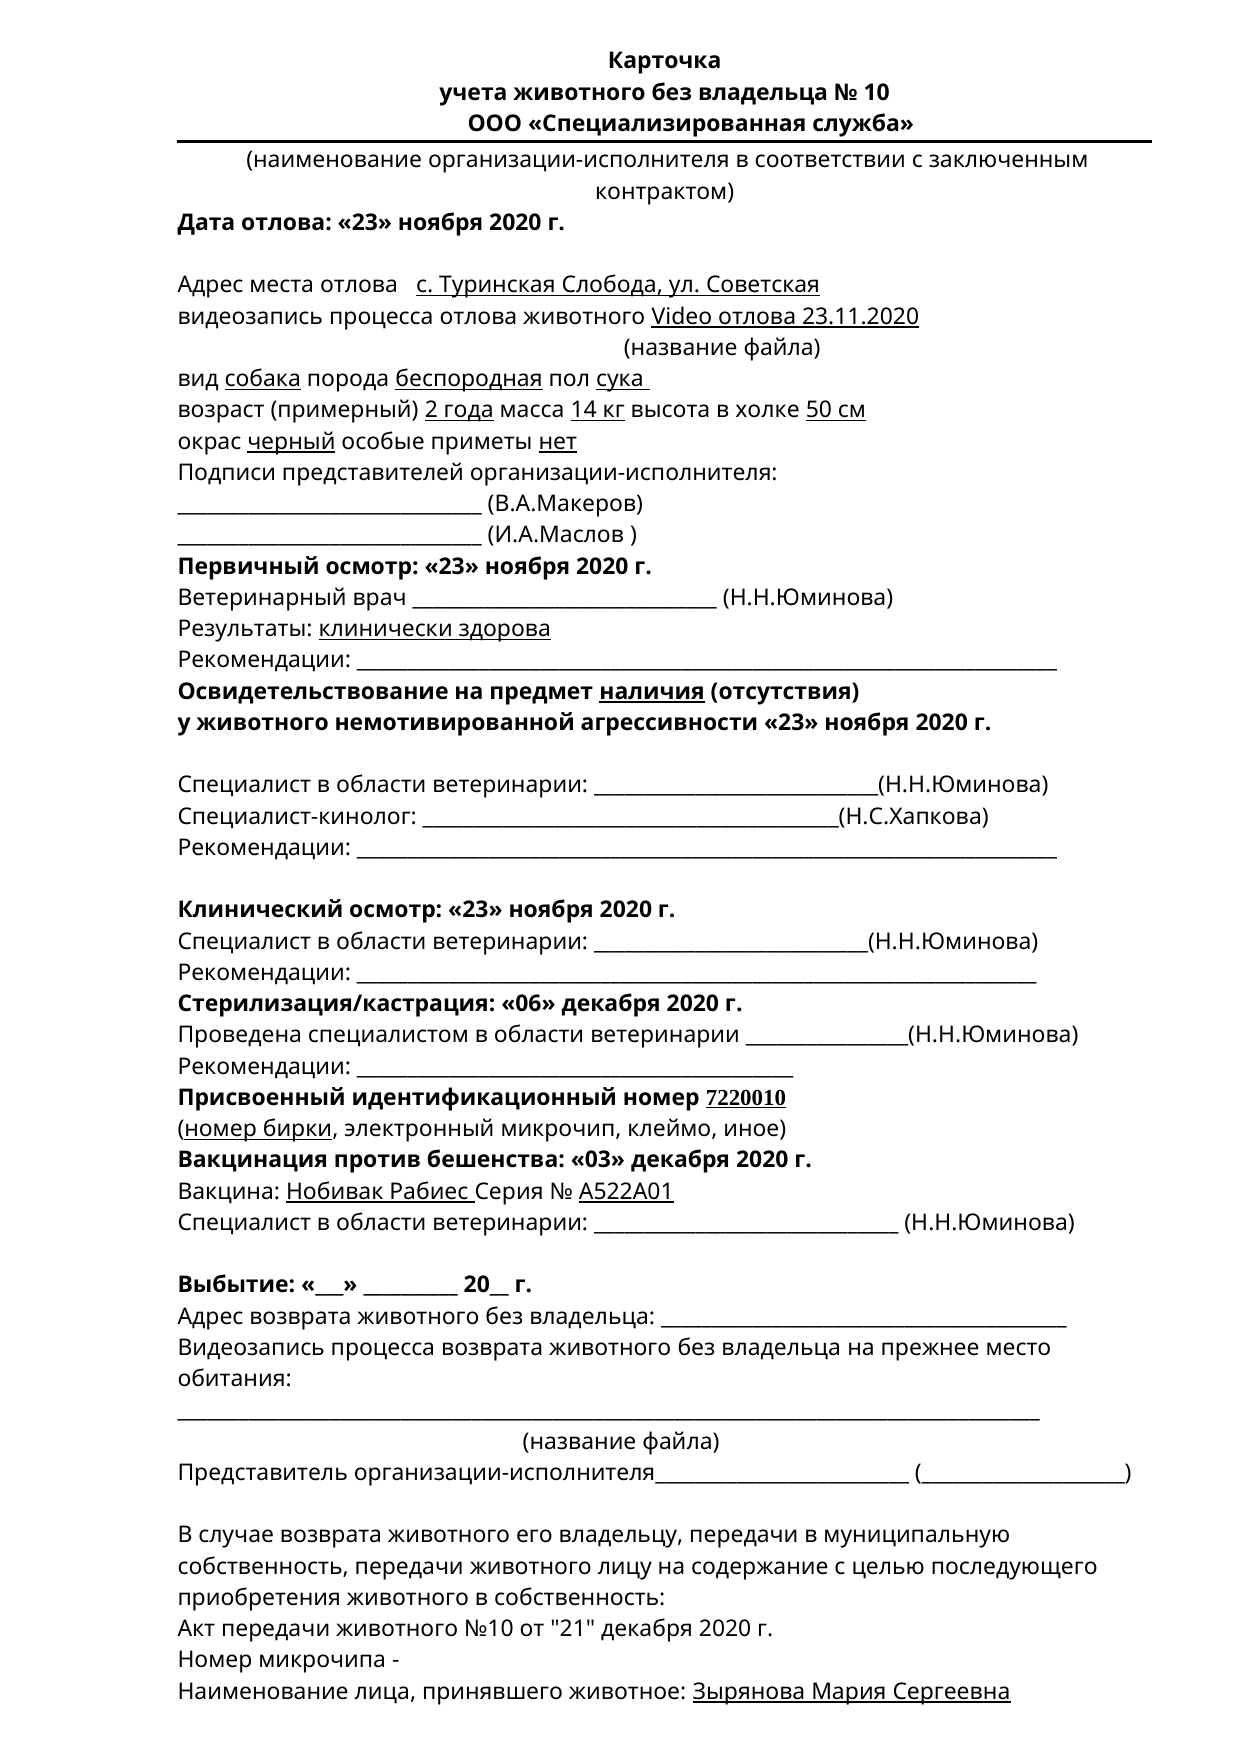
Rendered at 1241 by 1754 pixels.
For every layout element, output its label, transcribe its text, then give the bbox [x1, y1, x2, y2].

text Вакцинация против бешенства: «03» декабря 2020 г. [177, 1143, 1152, 1174]
text Стерилизация/кастрация: «06» декабря 2020 г. [177, 987, 1152, 1018]
text учета животного без владельца № 10 [177, 76, 1152, 107]
text у животного немотивированной агрессивности «23» ноября 2020 г. [177, 706, 1152, 737]
text (наименование организации-исполнителя в соответствии с заключенным контрактом) [177, 143, 1152, 206]
text Специалист-кинолог: _________________________________________(Н.С.Хапкова) [177, 799, 1152, 831]
text (название файла) [177, 331, 1152, 362]
text Карточка [177, 44, 1152, 76]
text Рекомендации: _____________________________________________________________________ [177, 831, 1152, 862]
text Представитель организации-исполнителя_________________________ (____________________) [177, 1456, 1152, 1487]
text вид собака порода беспородная пол сука [177, 362, 1152, 393]
text Рекомендации: _____________________________________________________________________ [177, 643, 1152, 674]
text Присвоенный идентификационный номер 7220010 [177, 1081, 1152, 1112]
text ______________________________ (И.А.Маслов ) [177, 518, 1152, 549]
text Проведена специалистом в области ветеринарии ________________(Н.Н.Юминова) [177, 1018, 1152, 1049]
text (название файла) [177, 1424, 1152, 1456]
text Подписи представителей организации-исполнителя: [177, 456, 1152, 487]
text возраст (примерный) 2 года масса 14 кг высота в холке 50 см [177, 393, 1152, 424]
text Рекомендации: ___________________________________________ [177, 1049, 1152, 1081]
text видеозапись процесса отлова животного Video отлова 23.11.2020 [177, 299, 1152, 331]
text Дата отлова: «23» ноября 2020 г. [177, 206, 1152, 237]
text ООО «Специализированная служба» [177, 107, 1152, 140]
text В случае возврата животного его владельцу, передачи в муниципальную собственность, передачи животного лицу на содержание с целью последующего приобретения животного в собственность: [177, 1518, 1152, 1612]
text ______________________________ (В.А.Макеров) [177, 487, 1152, 518]
text Ветеринарный врач ______________________________ (Н.Н.Юминова) [177, 581, 1152, 612]
text Специалист в области ветеринарии: ___________________________(Н.Н.Юминова) [177, 924, 1152, 956]
text Специалист в области ветеринарии: ____________________________(Н.Н.Юминова) [177, 768, 1152, 799]
text Первичный осмотр: «23» ноября 2020 г. [177, 549, 1152, 581]
text (номер бирки, электронный микрочип, клеймо, иное) [177, 1112, 1152, 1143]
text Рекомендации: ___________________________________________________________________ [177, 956, 1152, 987]
text Акт передачи животного №10 от "21" декабря 2020 г. [177, 1612, 1152, 1643]
text Наименование лица, принявшего животное: Зырянова Мария Сергеевна [177, 1674, 1152, 1706]
text Адрес возврата животного без владельца: ________________________________________ Видеозапись процесса возврата животного без владельца на прежнее место обитания: _____________________________________________________________________________________ [177, 1299, 1152, 1424]
text Вакцина: Нобивак Рабиес Серия № А522А01 [177, 1174, 1152, 1206]
text Специалист в области ветеринарии: ______________________________ (Н.Н.Юминова) [177, 1206, 1152, 1237]
text Освидетельствование на предмет наличия (отсутствия) [177, 674, 1152, 706]
text окрас черный особые приметы нет [177, 424, 1152, 456]
text Адрес места отлова с. Туринская Слобода, ул. Советская [177, 268, 1152, 299]
text Номер микрочипа - [177, 1643, 1152, 1674]
text Клинический осмотр: «23» ноября 2020 г. [177, 893, 1152, 924]
text Выбытие: «___» __________ 20__ г. [177, 1268, 1152, 1299]
text Результаты: клинически здорова [177, 612, 1152, 643]
